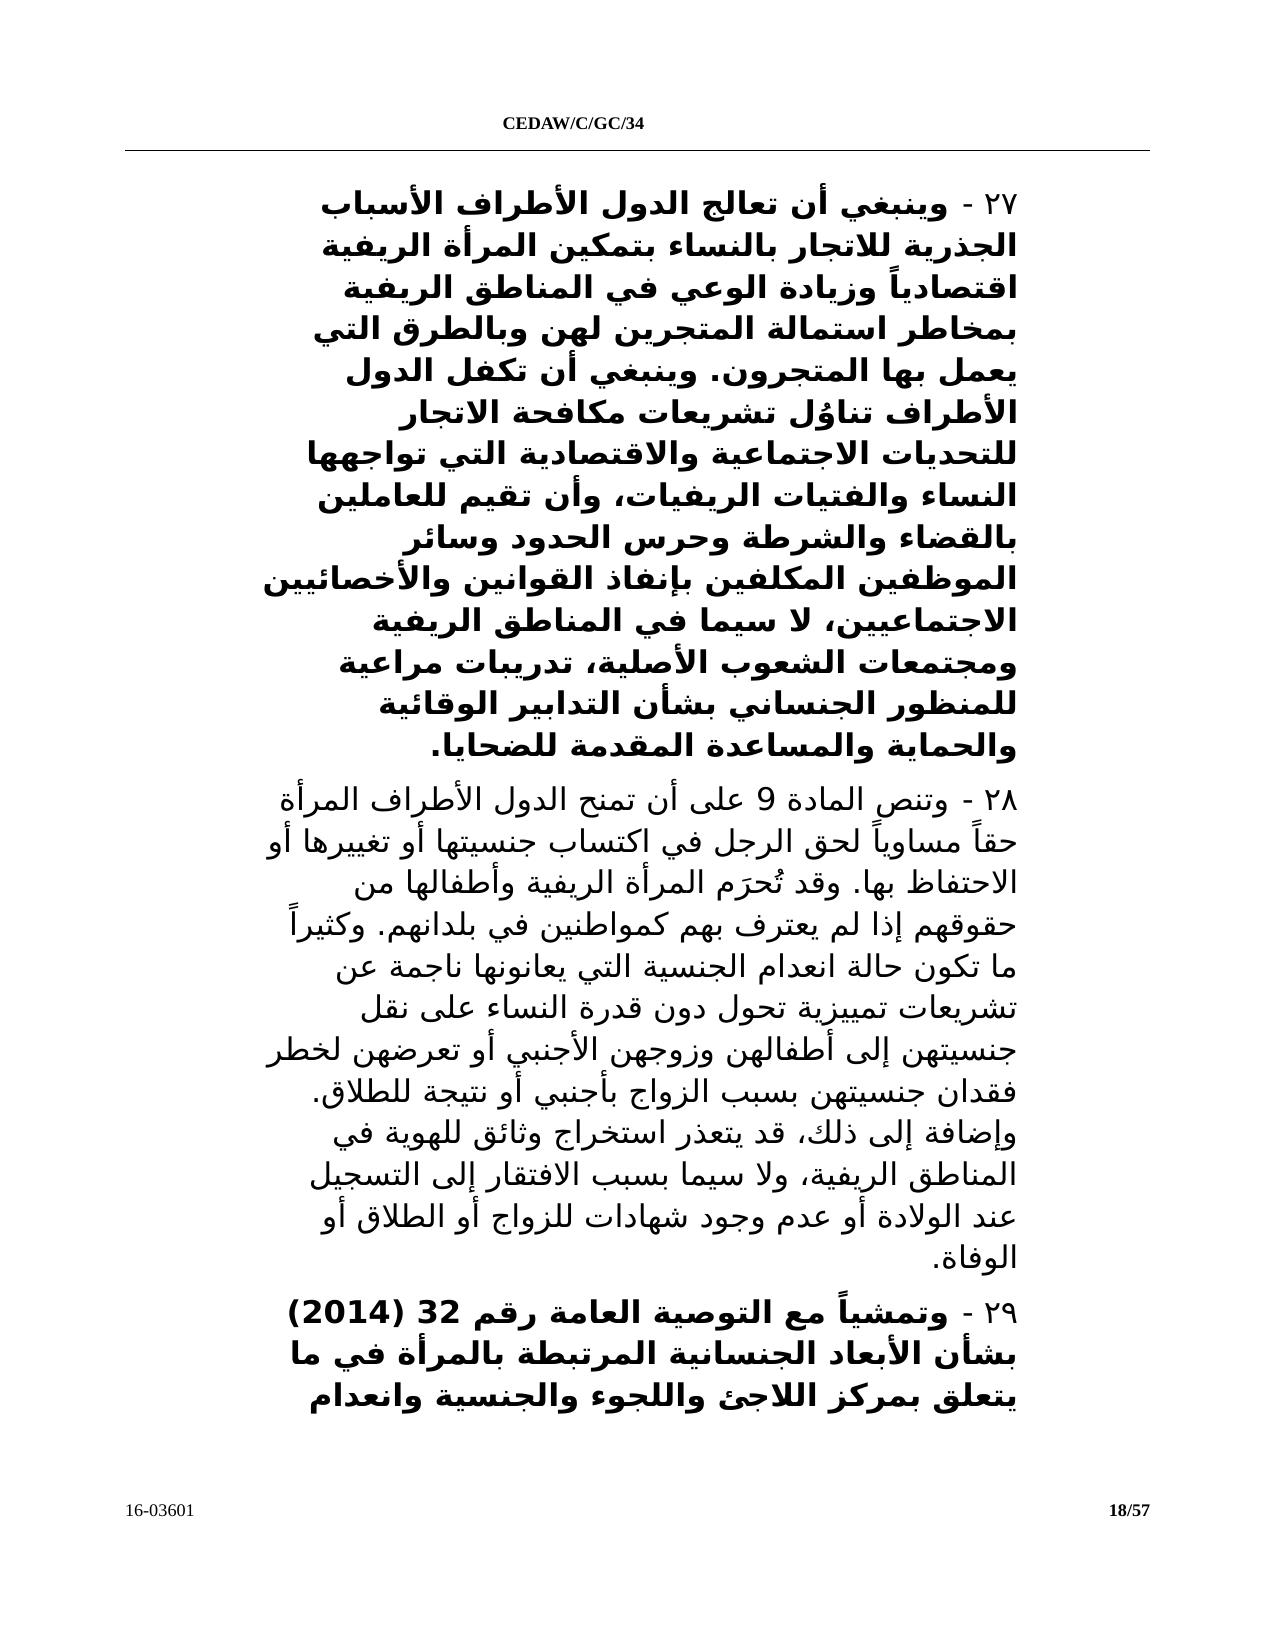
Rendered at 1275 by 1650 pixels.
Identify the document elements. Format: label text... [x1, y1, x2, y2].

text ٢٨ - وتنص المادة 9 على أن تمنح الدول الأطراف المرأة حقاً مساوياً لحق الرجل في اكتساب جنسيتها أو تغييرها أو الاحتفاظ بها. وقد تُحرَم المرأة الريفية وأطفالها من حقوقهم إذا لم يعترف بهم كمواطنين في بلدانهم. وكثيراً ما تكون حالة انعدام الجنسية التي يعانونها ناجمة عن تشريعات تمييزية تحول دون قدرة النساء على نقل جنسيتهن إلى أطفالهن وزوجهن الأجنبي أو تعرضهن لخطر فقدان جنسيتهن بسبب الزواج بأجنبي أو نتيجة للطلاق. وإضافة إلى ذلك، قد يتعذر استخراج وثائق للهوية في المناطق الريفية، ولا سيما بسبب الافتقار إلى التسجيل عند الولادة أو عدم وجود شهادات للزواج أو الطلاق أو الوفاة. [257, 777, 1018, 1277]
text ٢٧ - وينبغي أن تعالج الدول الأطراف الأسباب الجذرية للاتجار بالنساء بتمكين المرأة الريفية اقتصادياً وزيادة الوعي في المناطق الريفية بمخاطر استمالة المتجرين لهن وبالطرق التي يعمل بها المتجرون. وينبغي أن تكفل الدول الأطراف تناوُل تشريعات مكافحة الاتجار للتحديات الاجتماعية والاقتصادية التي تواجهها النساء والفتيات الريفيات، وأن تقيم للعاملين بالقضاء والشرطة وحرس الحدود وسائر الموظفين المكلفين بإنفاذ القوانين والأخصائيين الاجتماعيين، لا سيما في المناطق الريفية ومجتمعات الشعوب الأصلية، تدريبات مراعية للمنظور الجنساني بشأن التدابير الوقائية والحماية والمساعدة المقدمة للضحايا. [257, 181, 1018, 765]
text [257, 1290, 1018, 1415]
